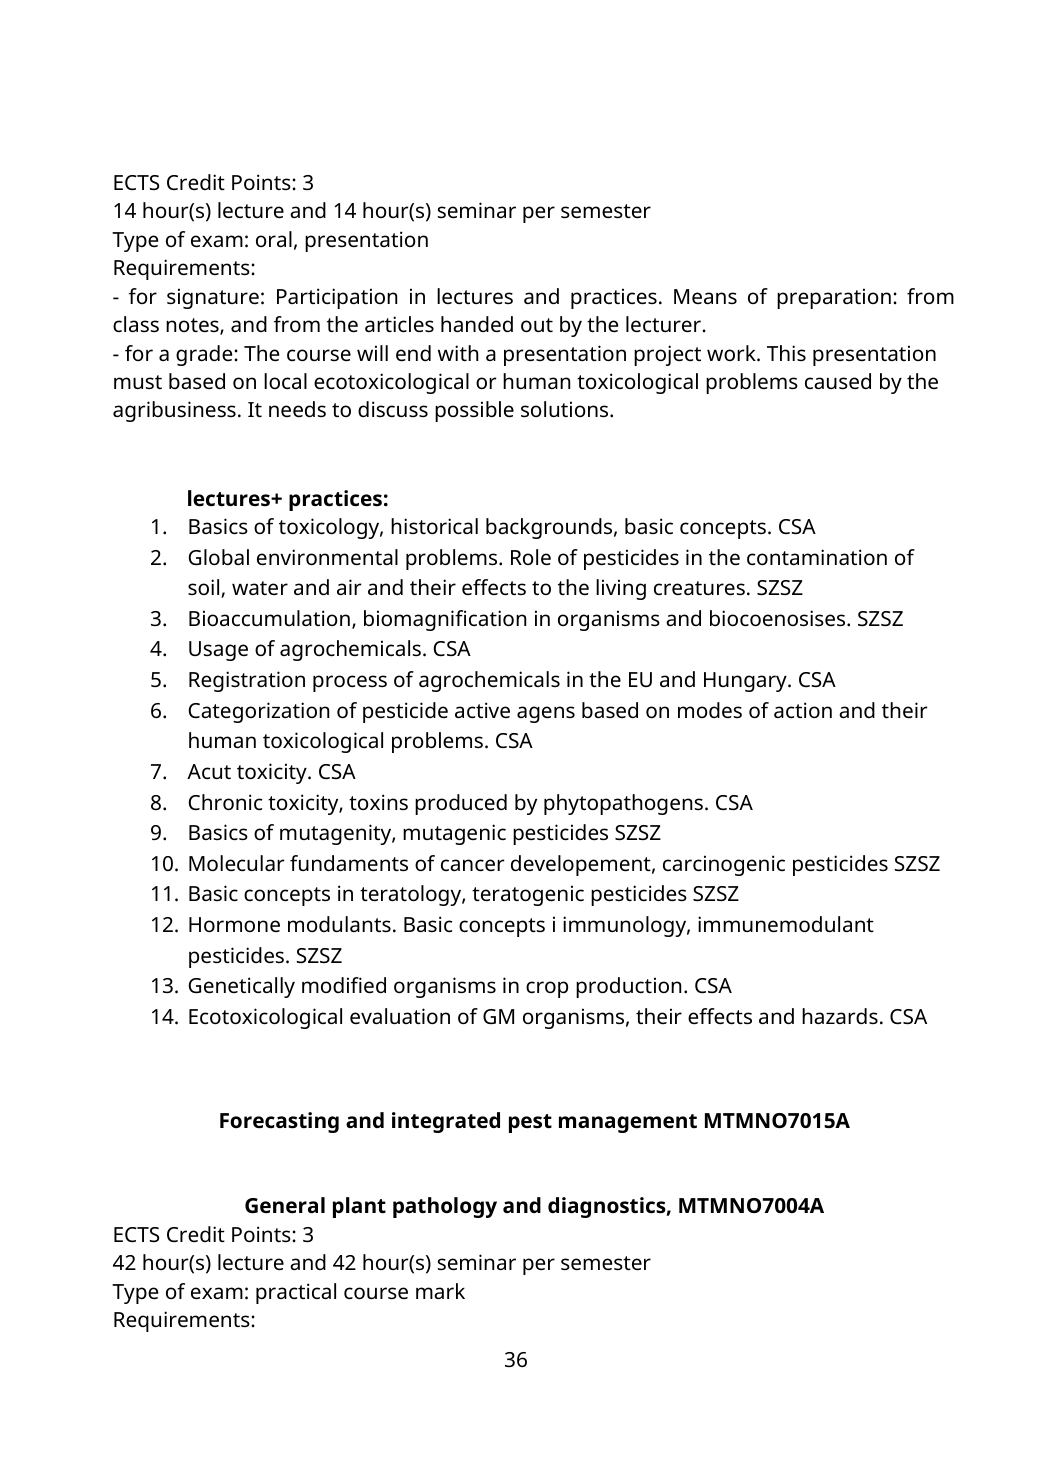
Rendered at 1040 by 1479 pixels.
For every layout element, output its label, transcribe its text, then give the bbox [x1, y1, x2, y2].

list Hormone modulants. Basic concepts i immunology, immunemodulant pesticides. SZSZ [150, 910, 956, 969]
text Requirements: [112, 1305, 956, 1334]
list Molecular fundaments of cancer developement, carcinogenic pesticides SZSZ [150, 849, 956, 877]
text Type of exam: oral, presentation [112, 225, 956, 253]
list Global environmental problems. Role of pesticides in the contamination of soil, water and air and their effects to the living creatures. SZSZ [150, 543, 956, 602]
list Ecotoxicological evaluation of GM organisms, their effects and hazards. CSA [150, 1002, 956, 1031]
list Genetically modified organisms in crop production. CSA [150, 971, 956, 1000]
text Forecasting and integrated pest management MTMNO7015A [112, 1106, 956, 1135]
text - for signature: Participation in lectures and practices. Means of preparation: from class notes, and from the articles handed out by the lecturer. [112, 282, 956, 339]
text ECTS Credit Points: 3 [112, 168, 956, 196]
text 42 hour(s) lecture and 42 hour(s) seminar per semester [112, 1248, 956, 1277]
list Usage of agrochemicals. CSA [150, 634, 956, 663]
list Acut toxicity. CSA [150, 757, 956, 786]
list Basics of mutagenity, mutagenic pesticides SZSZ [150, 818, 956, 847]
list Categorization of pesticide active agens based on modes of action and their human toxicological problems. CSA [150, 696, 956, 755]
text 14 hour(s) lecture and 14 hour(s) seminar per semester [112, 196, 956, 225]
list Basics of toxicology, historical backgrounds, basic concepts. CSA [150, 512, 956, 541]
list Registration process of agrochemicals in the EU and Hungary. CSA [150, 665, 956, 694]
text - for a grade: The course will end with a presentation project work. This presentation must based on local ecotoxicological or human toxicological problems caused by the agribusiness. It needs to discuss possible solutions. [112, 339, 956, 424]
text ECTS Credit Points: 3 [112, 1220, 956, 1248]
text Requirements: [112, 253, 956, 282]
list Basic concepts in teratology, teratogenic pesticides SZSZ [150, 879, 956, 908]
text General plant pathology and diagnostics, MTMNO7004A [112, 1192, 956, 1220]
text lectures+ practices: [112, 452, 956, 512]
text Type of exam: practical course mark [112, 1277, 956, 1305]
list Chronic toxicity, toxins produced by phytopathogens. CSA [150, 788, 956, 816]
list Bioaccumulation, biomagnification in organisms and biocoenosises. SZSZ [150, 604, 956, 632]
